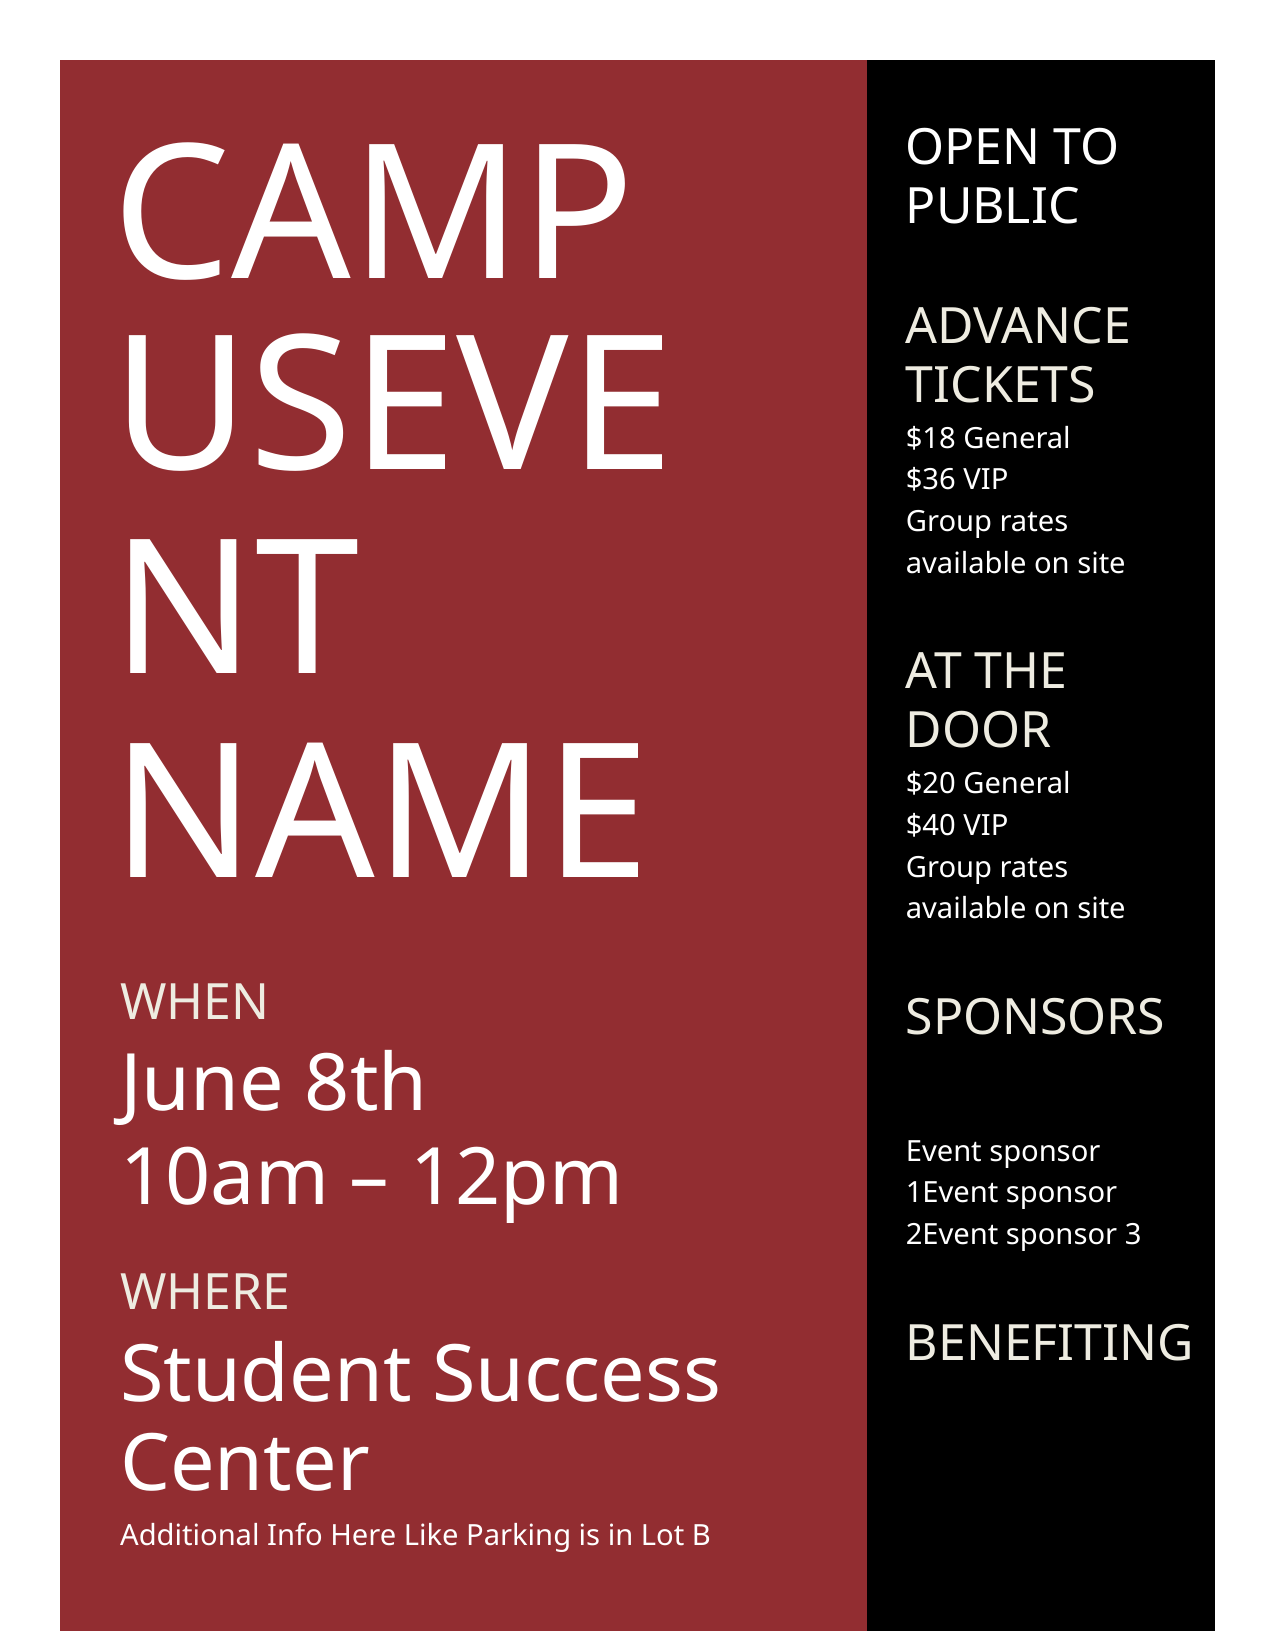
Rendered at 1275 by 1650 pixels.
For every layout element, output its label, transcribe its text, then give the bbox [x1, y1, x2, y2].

table_header open to public [867, 60, 1215, 1631]
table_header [60, 60, 867, 1631]
